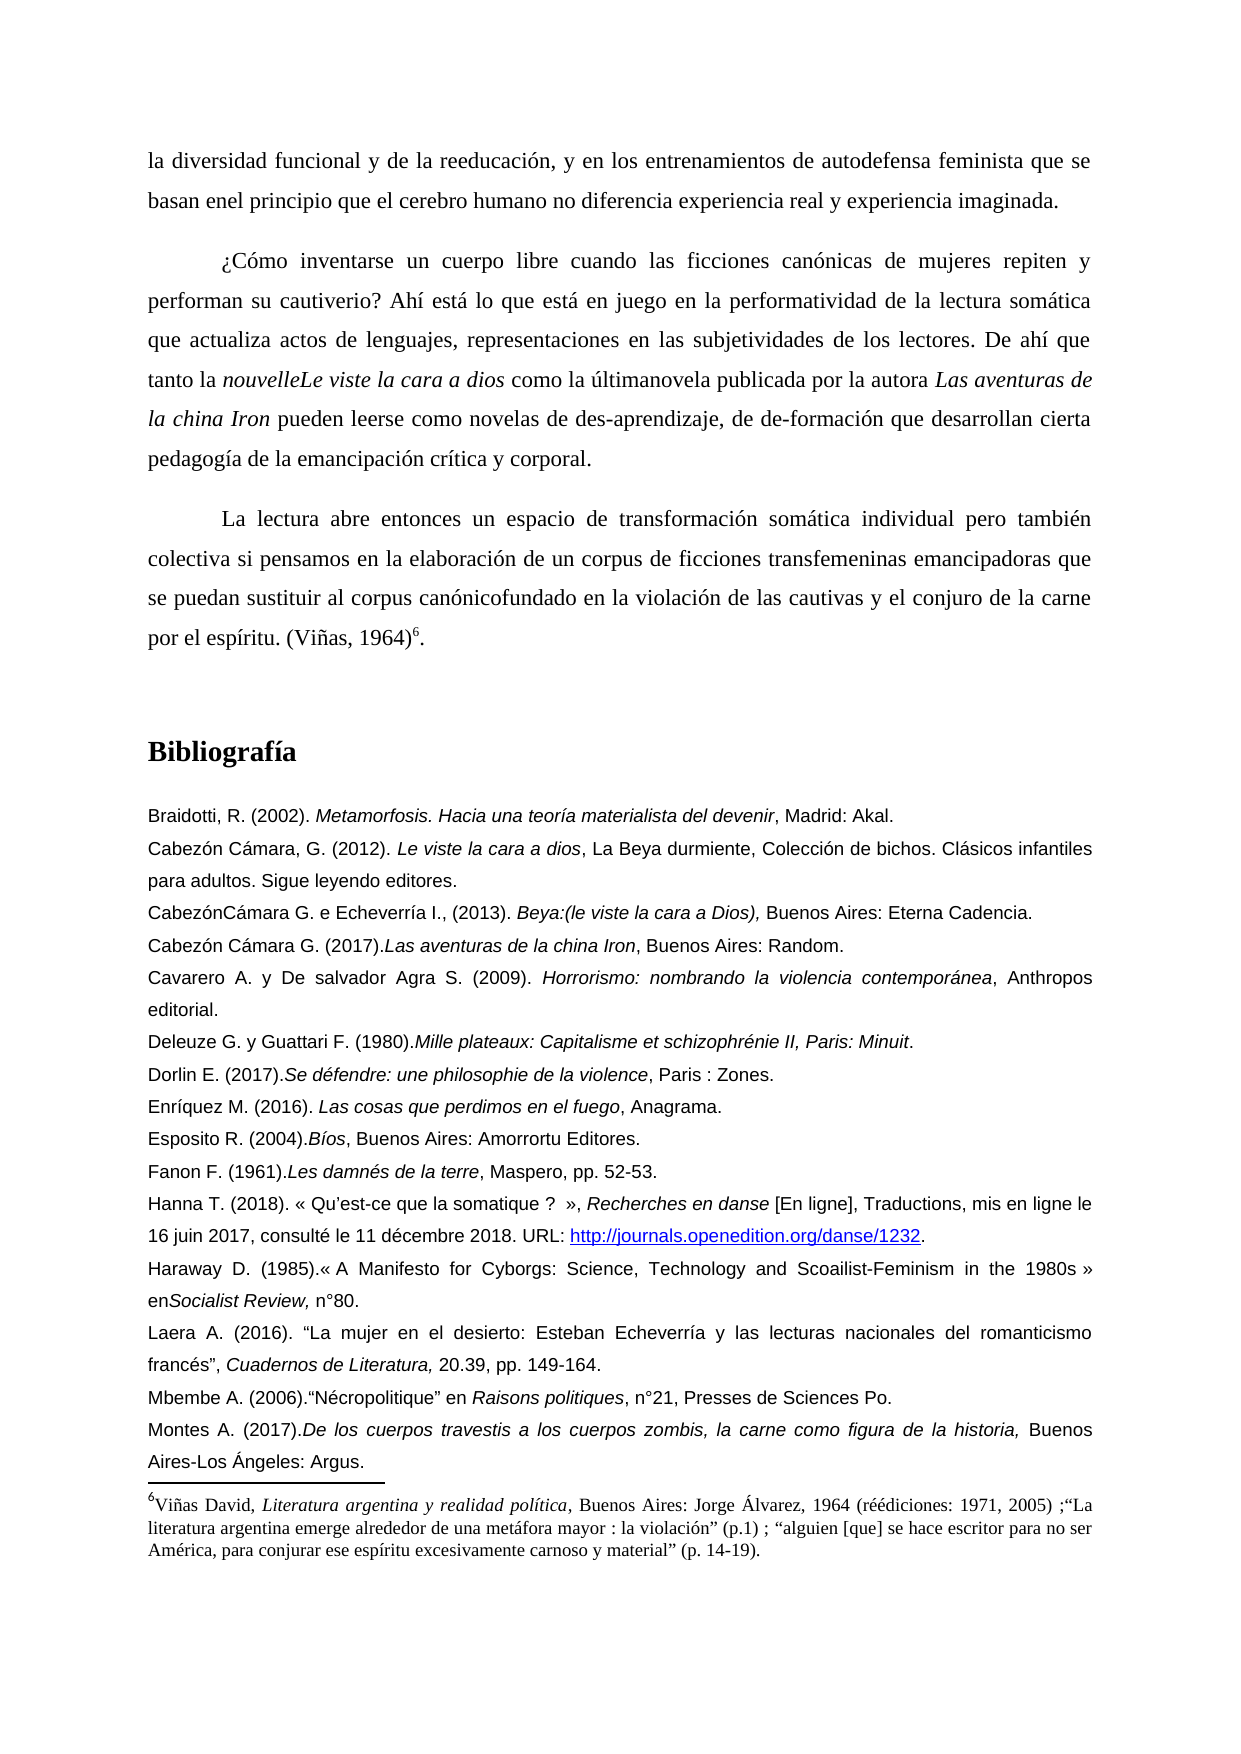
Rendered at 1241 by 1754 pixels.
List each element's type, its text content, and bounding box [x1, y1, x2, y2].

text Hanna T. (2018). « Qu’est-ce que la somatique ? », Recherches en danse [En ligne], Traductions, mis en ligne le 16 juin 2017, consulté le 11 décembre 2018. URL: http://journals.openedition.org/danse/1232. [148, 1193, 1093, 1247]
text Cabezón Cámara, G. (2012). Le viste la cara a dios, La Beya durmiente, Colección de bichos. Clásicos infantiles para adultos. Sigue leyendo editores. [148, 838, 1093, 891]
text Fanon F. (1961).Les damnés de la terre, Maspero, pp. 52-53. [148, 1161, 1093, 1182]
text Cabezón Cámara G. (2017).Las aventuras de la china Iron, Buenos Aires: Random. [148, 934, 1093, 956]
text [148, 148, 1093, 213]
text Bibliografía [148, 734, 1093, 768]
text La lectura abre entonces un espacio de transformación somática individual pero también colectiva si pensamos en la elaboración de un corpus de ficciones transfemeninas emancipadoras que se puedan sustituir al corpus canónicofundado en la violación de las cautivas y el conjuro de la carne por el espíritu. (Viñas, 1964). [148, 505, 1093, 650]
text Deleuze G. y Guattari F. (1980).Mille plateaux: Capitalisme et schizophrénie II, Paris: Minuit. [148, 1031, 1093, 1053]
text Laera A. (2016). “La mujer en el desierto: Esteban Echeverría y las lecturas nacionales del romanticismo francés”, Cuadernos de Literatura, 20.39, pp. 149-164. [148, 1322, 1093, 1376]
text Dorlin E. (2017).Se défendre: une philosophie de la violence, Paris : Zones. [148, 1064, 1093, 1085]
text Braidotti, R. (2002). Metamorfosis. Hacia una teoría materialista del devenir, Madrid: Akal. [148, 805, 1093, 827]
text Haraway D. (1985).« A Manifesto for Cyborgs: Science, Technology and Scoailist-Feminism in the 1980s » enSocialist Review, n°80. [148, 1257, 1093, 1311]
text Montes A. (2017).De los cuerpos travestis a los cuerpos zombis, la carne como figura de la historia, Buenos Aires-Los Ángeles: Argus. [148, 1419, 1093, 1473]
text Enríquez M. (2016). Las cosas que perdimos en el fuego, Anagrama. [148, 1096, 1093, 1117]
text ¿Cómo inventarse un cuerpo libre cuando las ficciones canónicas de mujeres repiten y performan su cautiverio? Ahí está lo que está en juego en la performatividad de la lectura somática que actualiza actos de lenguajes, representaciones en las subjetividades de los lectores. De ahí que tanto la nouvelleLe viste la cara a dios como la últimanovela publicada por la autora Las aventuras de la china Iron pueden leerse como novelas de des-aprendizaje, de de-formación que desarrollan cierta pedagogía de la emancipación crítica y corporal. [148, 247, 1093, 471]
text Mbembe A. (2006).“Nécropolitique” en Raisons politiques, n°21, Presses de Sciences Po. [148, 1387, 1093, 1408]
text Esposito R. (2004).Bíos, Buenos Aires: Amorrortu Editores. [148, 1128, 1093, 1150]
text Cavarero A. y De salvador Agra S. (2009). Horrorismo: nombrando la violencia contemporánea, Anthropos editorial. [148, 967, 1093, 1021]
text CabezónCámara G. e Echeverría I., (2013). Beya:(le viste la cara a Dios), Buenos Aires: Eterna Cadencia. [148, 902, 1093, 924]
